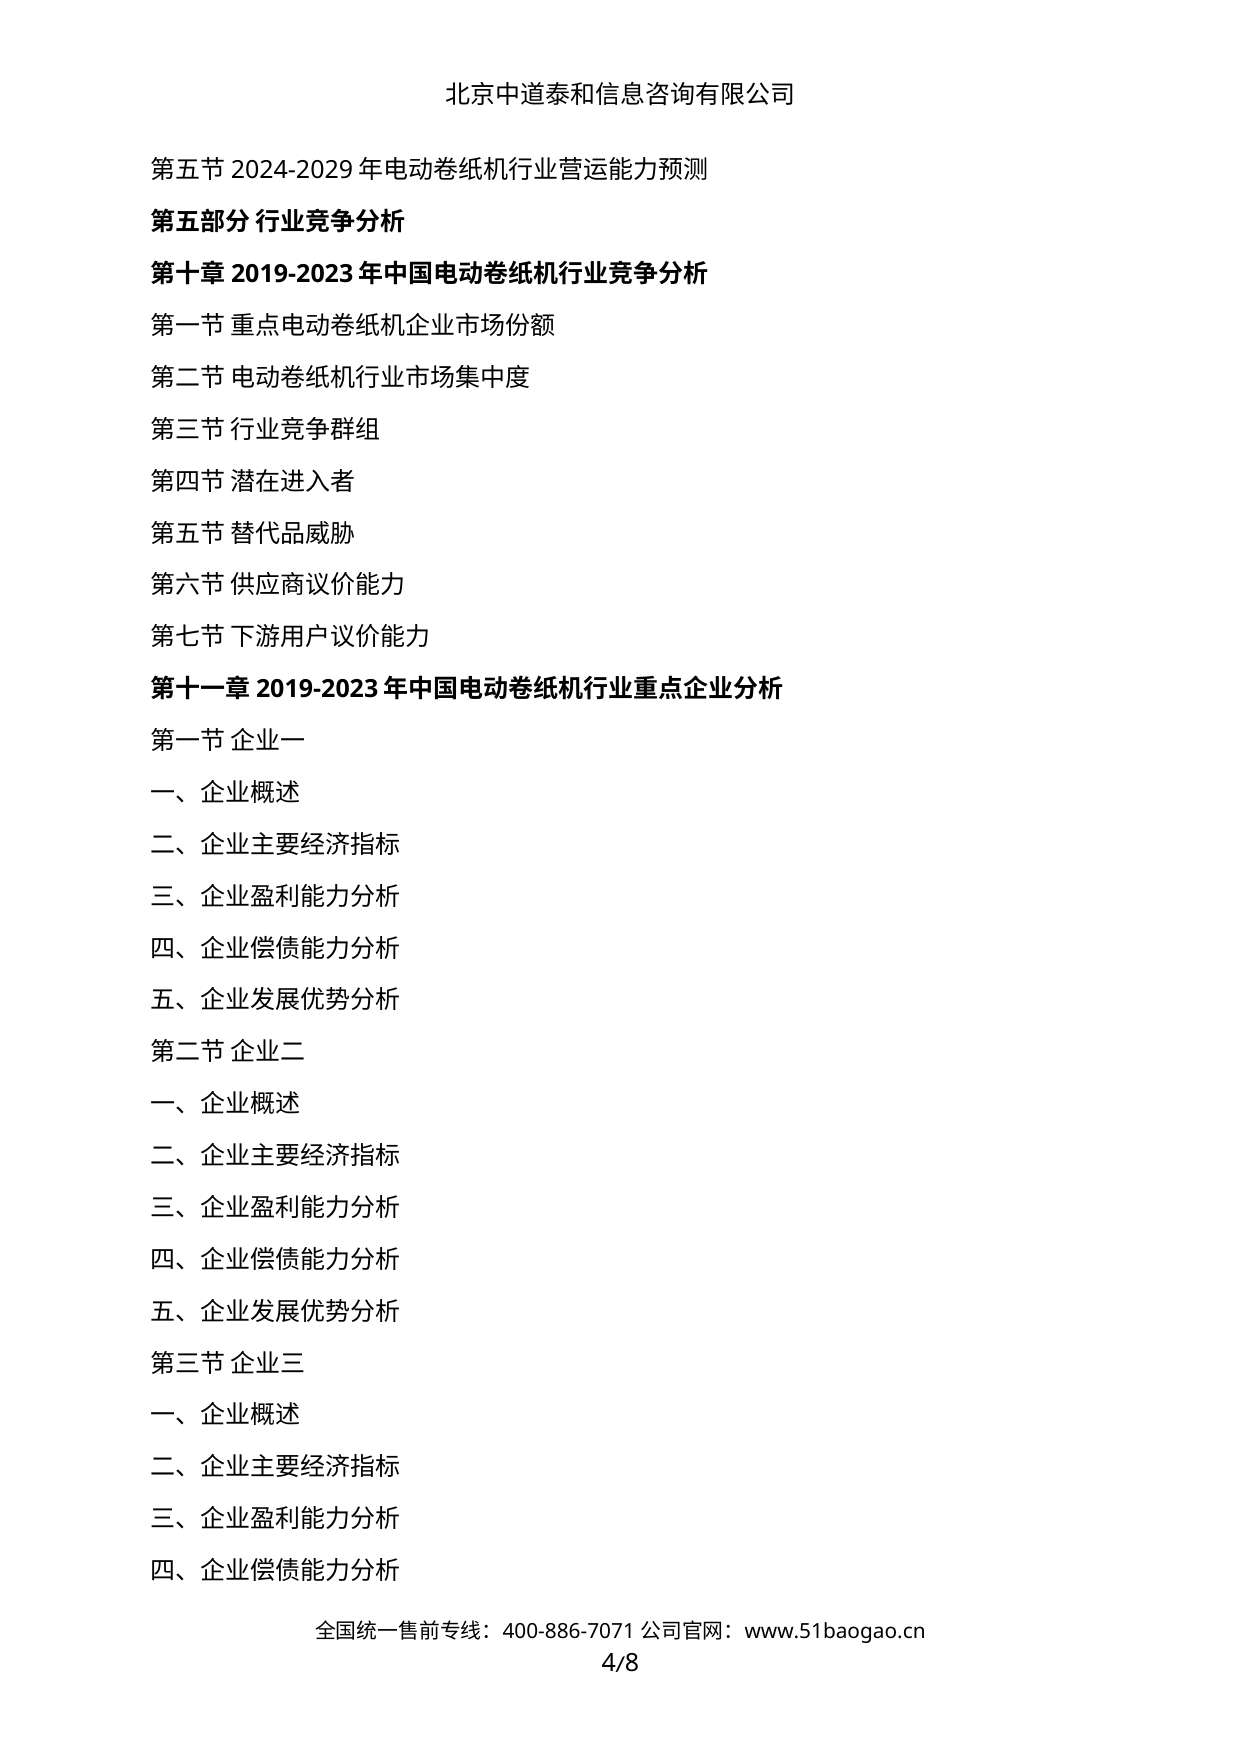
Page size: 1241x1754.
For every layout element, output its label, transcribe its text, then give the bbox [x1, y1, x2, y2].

text 第五节 2024-2029年电动卷纸机行业营运能力预测 [150, 150, 1090, 186]
text 二、企业主要经济指标 [150, 1136, 1090, 1172]
text 三、企业盈利能力分析 [150, 1187, 1090, 1224]
text 第二节 电动卷纸机行业市场集中度 [150, 357, 1090, 394]
text 第十一章 2019-2023年中国电动卷纸机行业重点企业分析 [150, 669, 1090, 705]
text 第七节 下游用户议价能力 [150, 617, 1090, 653]
text 三、企业盈利能力分析 [150, 876, 1090, 912]
text 第二节 企业二 [150, 1032, 1090, 1068]
text 一、企业概述 [150, 772, 1090, 809]
text 第三节 行业竞争群组 [150, 409, 1090, 446]
text 第五部分 行业竞争分析 [150, 202, 1090, 238]
text 二、企业主要经济指标 [150, 1447, 1090, 1483]
text 第一节 企业一 [150, 721, 1090, 757]
text 一、企业概述 [150, 1084, 1090, 1120]
text 第一节 重点电动卷纸机企业市场份额 [150, 306, 1090, 342]
text 四、企业偿债能力分析 [150, 1239, 1090, 1276]
text 二、企业主要经济指标 [150, 824, 1090, 861]
text 五、企业发展优势分析 [150, 980, 1090, 1016]
text 五、企业发展优势分析 [150, 1291, 1090, 1327]
text 第十章 2019-2023年中国电动卷纸机行业竞争分析 [150, 254, 1090, 290]
text 第六节 供应商议价能力 [150, 565, 1090, 601]
text 四、企业偿债能力分析 [150, 928, 1090, 964]
text 第三节 企业三 [150, 1343, 1090, 1379]
text 四、企业偿债能力分析 [150, 1551, 1090, 1587]
text 三、企业盈利能力分析 [150, 1499, 1090, 1535]
text 第五节 替代品威胁 [150, 513, 1090, 549]
text 第四节 潜在进入者 [150, 461, 1090, 497]
text 一、企业概述 [150, 1395, 1090, 1431]
